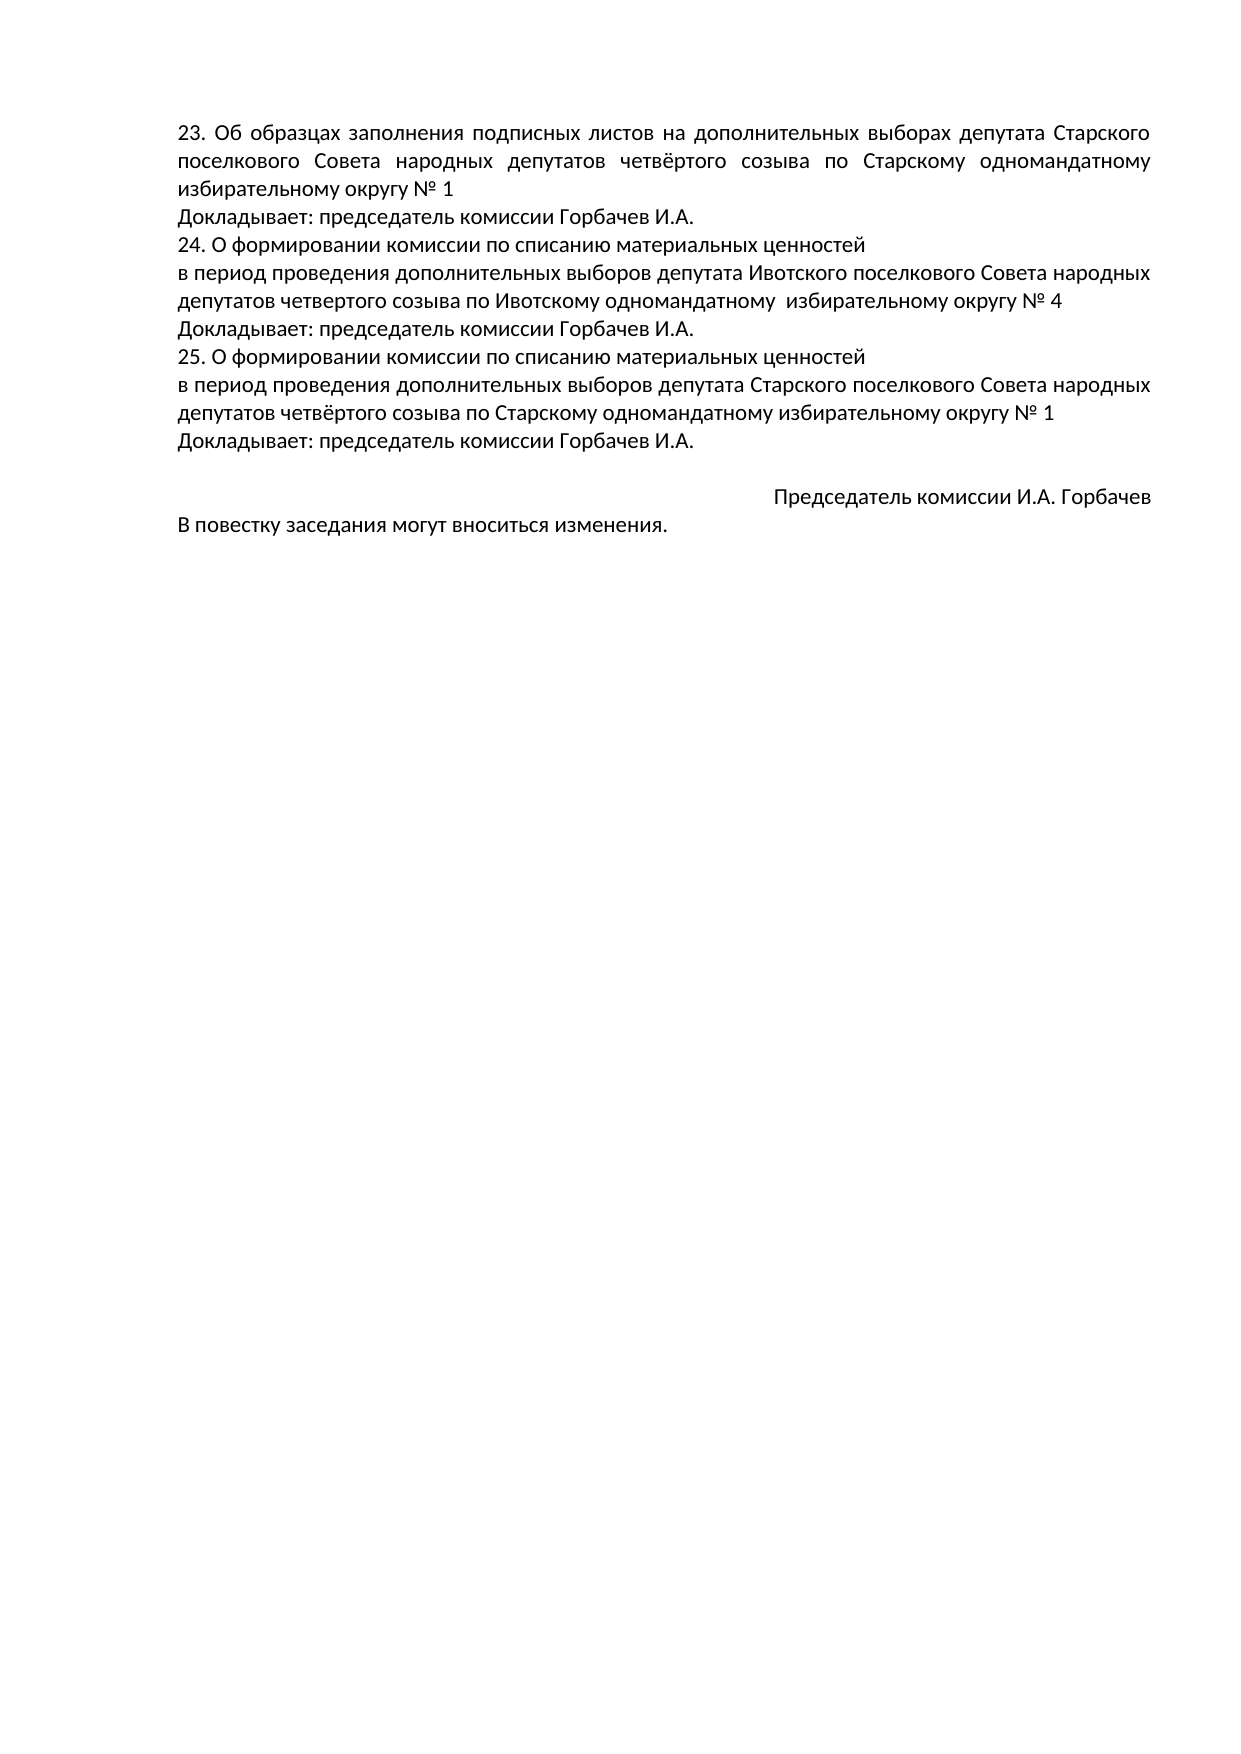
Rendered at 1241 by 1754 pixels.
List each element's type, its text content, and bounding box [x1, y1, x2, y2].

text Докладывает: председатель комиссии Горбачев И.А. [177, 426, 1152, 454]
text Председатель комиссии И.А. Горбачев [177, 482, 1152, 510]
text 24. О формировании комиссии по списанию материальных ценностей [177, 230, 1152, 258]
text В повестку заседания могут вноситься изменения. [177, 510, 1152, 538]
text 23. Об образцах заполнения подписных листов на дополнительных выборах депутата Старского поселкового Совета народных депутатов четвёртого созыва по Старскому одномандатному избирательному округу № 1 [177, 118, 1152, 202]
text в период проведения дополнительных выборов депутата Ивотского поселкового Совета народных депутатов четвертого созыва по Ивотскому одномандатному избирательному округу № 4 [177, 258, 1152, 314]
text Докладывает: председатель комиссии Горбачев И.А. [177, 202, 1152, 230]
text 25. О формировании комиссии по списанию материальных ценностей [177, 342, 1152, 370]
text Докладывает: председатель комиссии Горбачев И.А. [177, 314, 1152, 342]
text в период проведения дополнительных выборов депутата Старского поселкового Совета народных депутатов четвёртого созыва по Старскому одномандатному избирательному округу № 1 [177, 370, 1152, 426]
